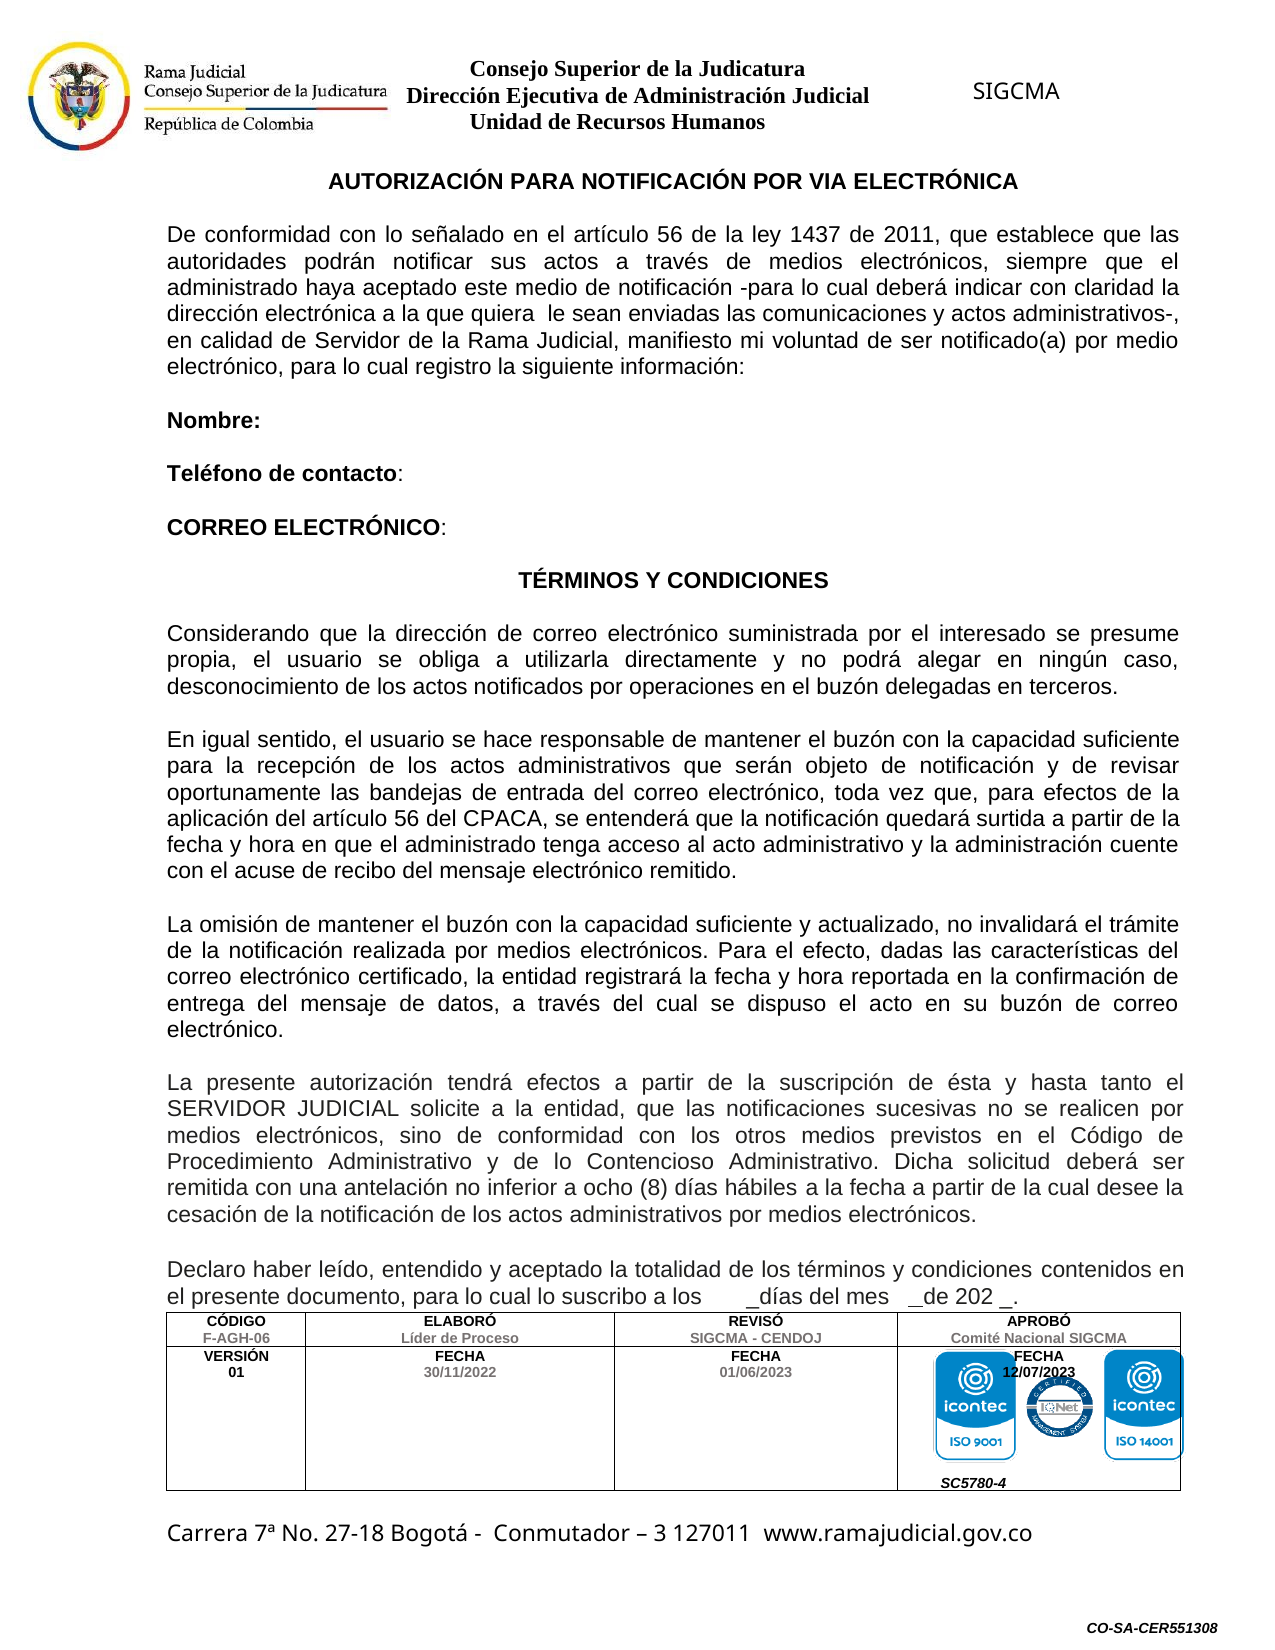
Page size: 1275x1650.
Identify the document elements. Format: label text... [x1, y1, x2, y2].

text Nombre: [167, 407, 1180, 433]
text Declaro haber leído, entendido y aceptado la totalidad de los términos y condiciones contenidos en el presente documento, para lo cual lo suscribo a los _días del mes de 202 _. [167, 1256, 1184, 1309]
text Considerando que la dirección de correo electrónico suministrada por el interesado se presume propia, el usuario se obliga a utilizarla directamente y no podrá alegar en ningún caso, desconocimiento de los actos notificados por operaciones en el buzón delegadas en terceros. [167, 620, 1180, 699]
title Unidad de Recursos Humanos [406, 108, 881, 134]
text CORREO ELECTRÓNICO: [167, 514, 1180, 540]
picture [988, 1404, 994, 1411]
text De conformidad con lo señalado en el artículo 56 de la ley 1437 de 2011, que establece que las autoridades podrán notificar sus actos a través de medios electrónicos, siempre que el administrado haya aceptado este medio de notificación -para lo cual deberá indicar con claridad la dirección electrónica a la que quiera le sean enviadas las comunicaciones y actos administrativos-, en calidad de Servidor de la Rama Judicial, manifiesto mi voluntad de ser notificado(a) por medio electrónico, para lo cual registro la siguiente información: [167, 221, 1180, 379]
picture [938, 1419, 1013, 1458]
picture [930, 1348, 1019, 1464]
text La omisión de mantener el buzón con la capacidad suficiente y actualizado, no invalidará el trámite de la notificación realizada por medios electrónicos. Para el efecto, dadas las características del correo electrónico certificado, la entidad registrará la fecha y hora reportada en la confirmación de entrega del mensaje de datos, a través del cual se dispuso el acto en su buzón de correo electrónico. [167, 911, 1180, 1042]
text AUTORIZACIÓN PARA NOTIFICACIÓN POR VIA ELECTRÓNICA [167, 168, 1180, 194]
picture [1153, 1369, 1159, 1381]
text TÉRMINOS Y CONDICIONES [167, 567, 1180, 593]
picture [1107, 1418, 1180, 1458]
text En igual sentido, el usuario se hace responsable de mantener el buzón con la capacidad suficiente para la recepción de los actos administrativos que serán objeto de notificación y de revisar oportunamente las bandejas de entrada del correo electrónico, toda vez que, para efectos de la aplicación del artículo 56 del CPACA, se entenderá que la notificación quedará surtida a partir de la fecha y hora en que el administrado tenga acceso al acto administrativo y la administración cuente con el acuse de recibo del mensaje electrónico remitido. [167, 726, 1180, 884]
text Teléfono de contacto: [167, 460, 1180, 486]
picture [20, 31, 392, 161]
title Consejo Superior de la Judicatura Dirección Ejecutiva de Administración Judicial [406, 55, 881, 108]
picture [1181, 1347, 1186, 1463]
picture [970, 1375, 977, 1384]
picture [1023, 1347, 1180, 1463]
text La presente autorización tendrá efectos a partir de la suscripción de ésta y hasta tanto el SERVIDOR JUDICIAL solicite a la entidad, que las notificaciones sucesivas no se realicen por medios electrónicos, sino de conformidad con los otros medios previstos en el Código de Procedimiento Administrativo y de lo Contencioso Administrativo. Dicha solicitud deberá ser remitida con una antelación no inferior a ocho (8) días hábiles a la fecha a partir de la cual desee la cesación de la notificación de los actos administrativos por medios electrónicos. [167, 1069, 1184, 1227]
